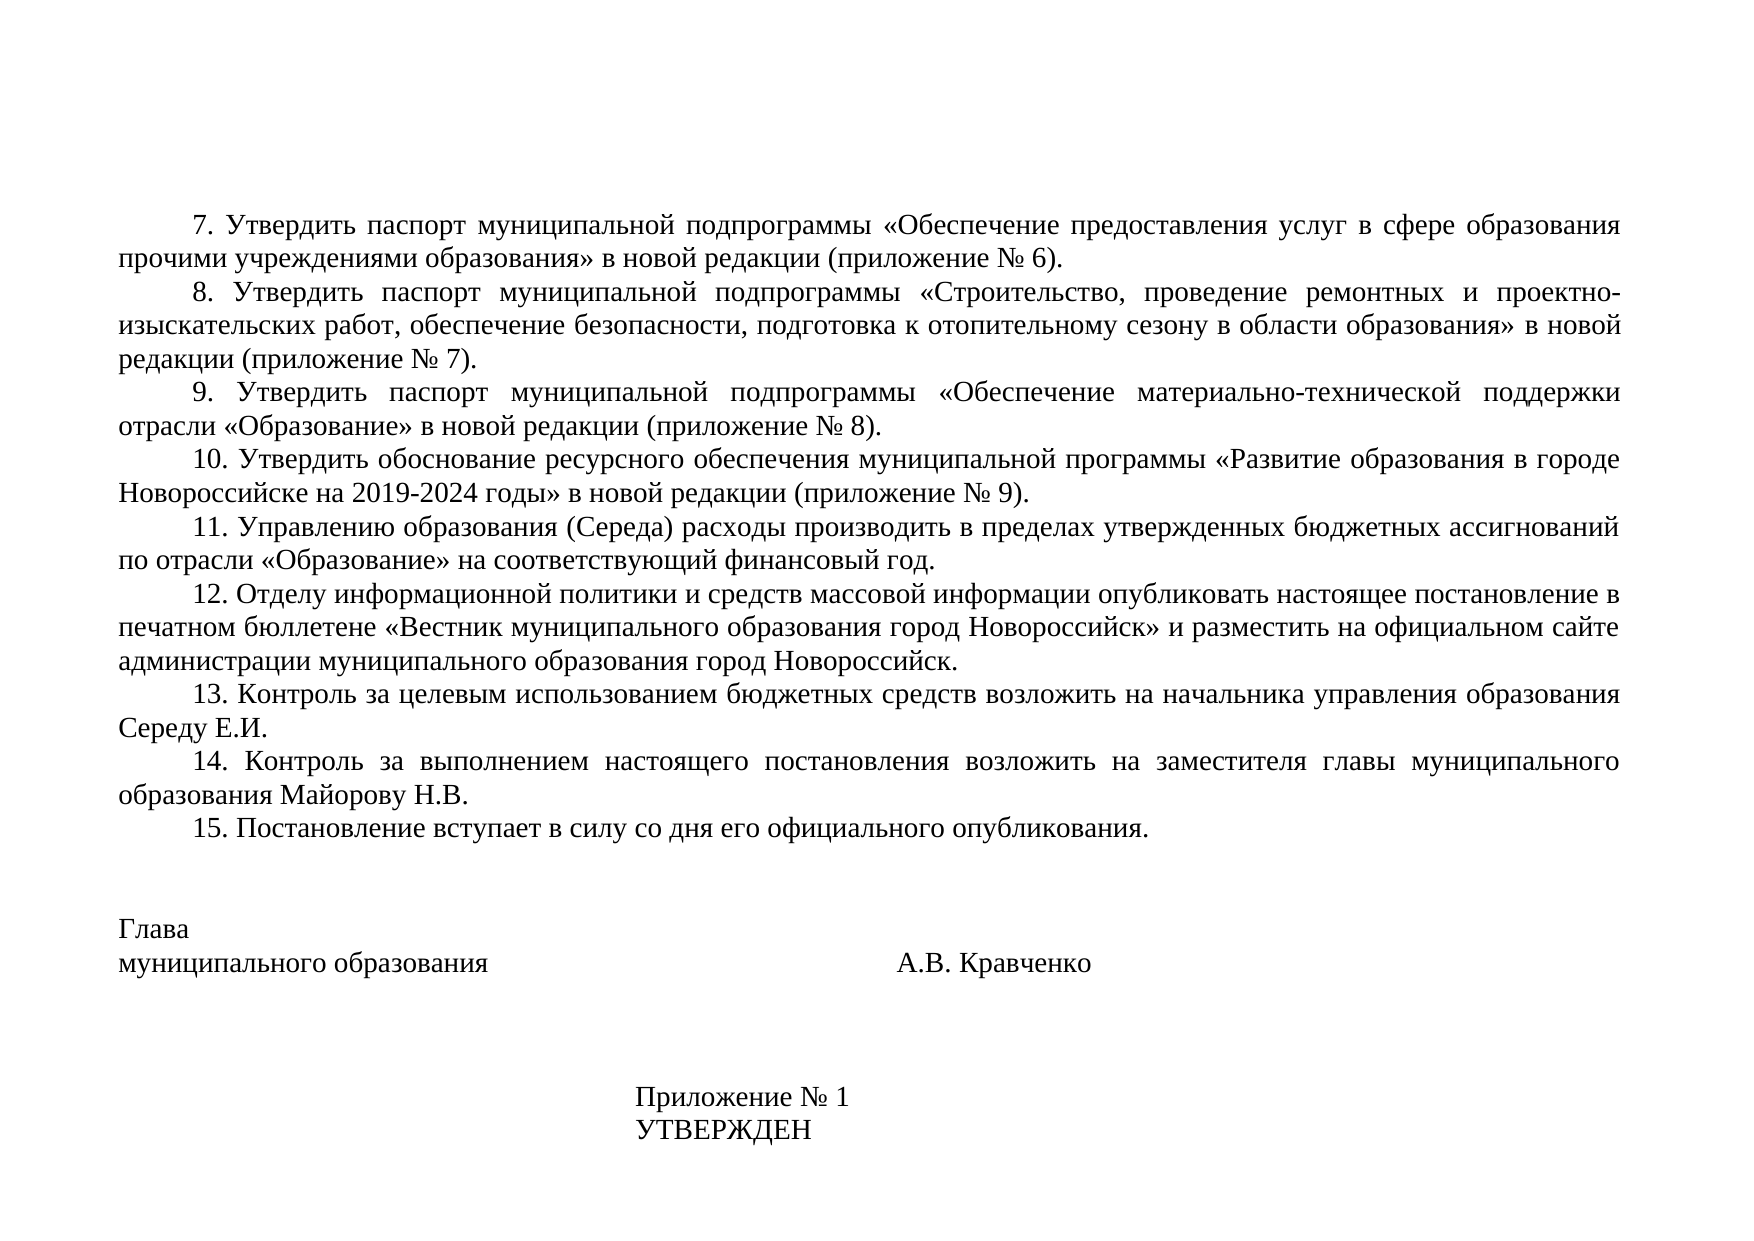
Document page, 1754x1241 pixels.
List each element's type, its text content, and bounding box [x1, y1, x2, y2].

text 7. Утвердить паспорт муниципальной подпрограммы «Обеспечение предоставления услуг в сфере образования прочими учреждениями образования» в новой редакции (приложение № 6). [118, 207, 1621, 274]
text 14. Контроль за выполнением настоящего постановления возложить на заместителя главы муниципального образования Майорову Н.В. [118, 743, 1621, 811]
text 8. Утвердить паспорт муниципальной подпрограммы «Строительство, проведение ремонтных и проектно-изыскательских работ, обеспечение безопасности, подготовка к отопительному сезону в области образования» в новой редакции (приложение № 7). [118, 274, 1621, 374]
text УТВЕРЖДЕН [635, 1112, 1636, 1146]
text 13. Контроль за целевым использованием бюджетных средств возложить на начальника управления образования Середу Е.И. [118, 676, 1621, 743]
text 9. Утвердить паспорт муниципальной подпрограммы «Обеспечение материально-технической поддержки отрасли «Образование» в новой редакции (приложение № 8). [118, 374, 1621, 442]
text 11. Управлению образования (Середа) расходы производить в пределах утвержденных бюджетных ассигнований по отрасли «Образование» на соответствующий финансовый год. [118, 509, 1621, 576]
text муниципального образования А.В. Кравченко [118, 945, 1621, 978]
text 10. Утвердить обоснование ресурсного обеспечения муниципальной программы «Развитие образования в городе Новороссийске на 2019-2024 годы» в новой редакции (приложение № 9). [118, 442, 1621, 509]
text 15. Постановление вступает в силу со дня его официального опубликования. [118, 811, 1621, 844]
text Приложение № 1 [635, 1079, 1636, 1112]
text 12. Отделу информационной политики и средств массовой информации опубликовать настоящее постановление в печатном бюллетене «Вестник муниципального образования город Новороссийск» и разместить на официальном сайте администрации муниципального образования город Новороссийск. [118, 576, 1621, 676]
text Глава [118, 911, 1621, 945]
